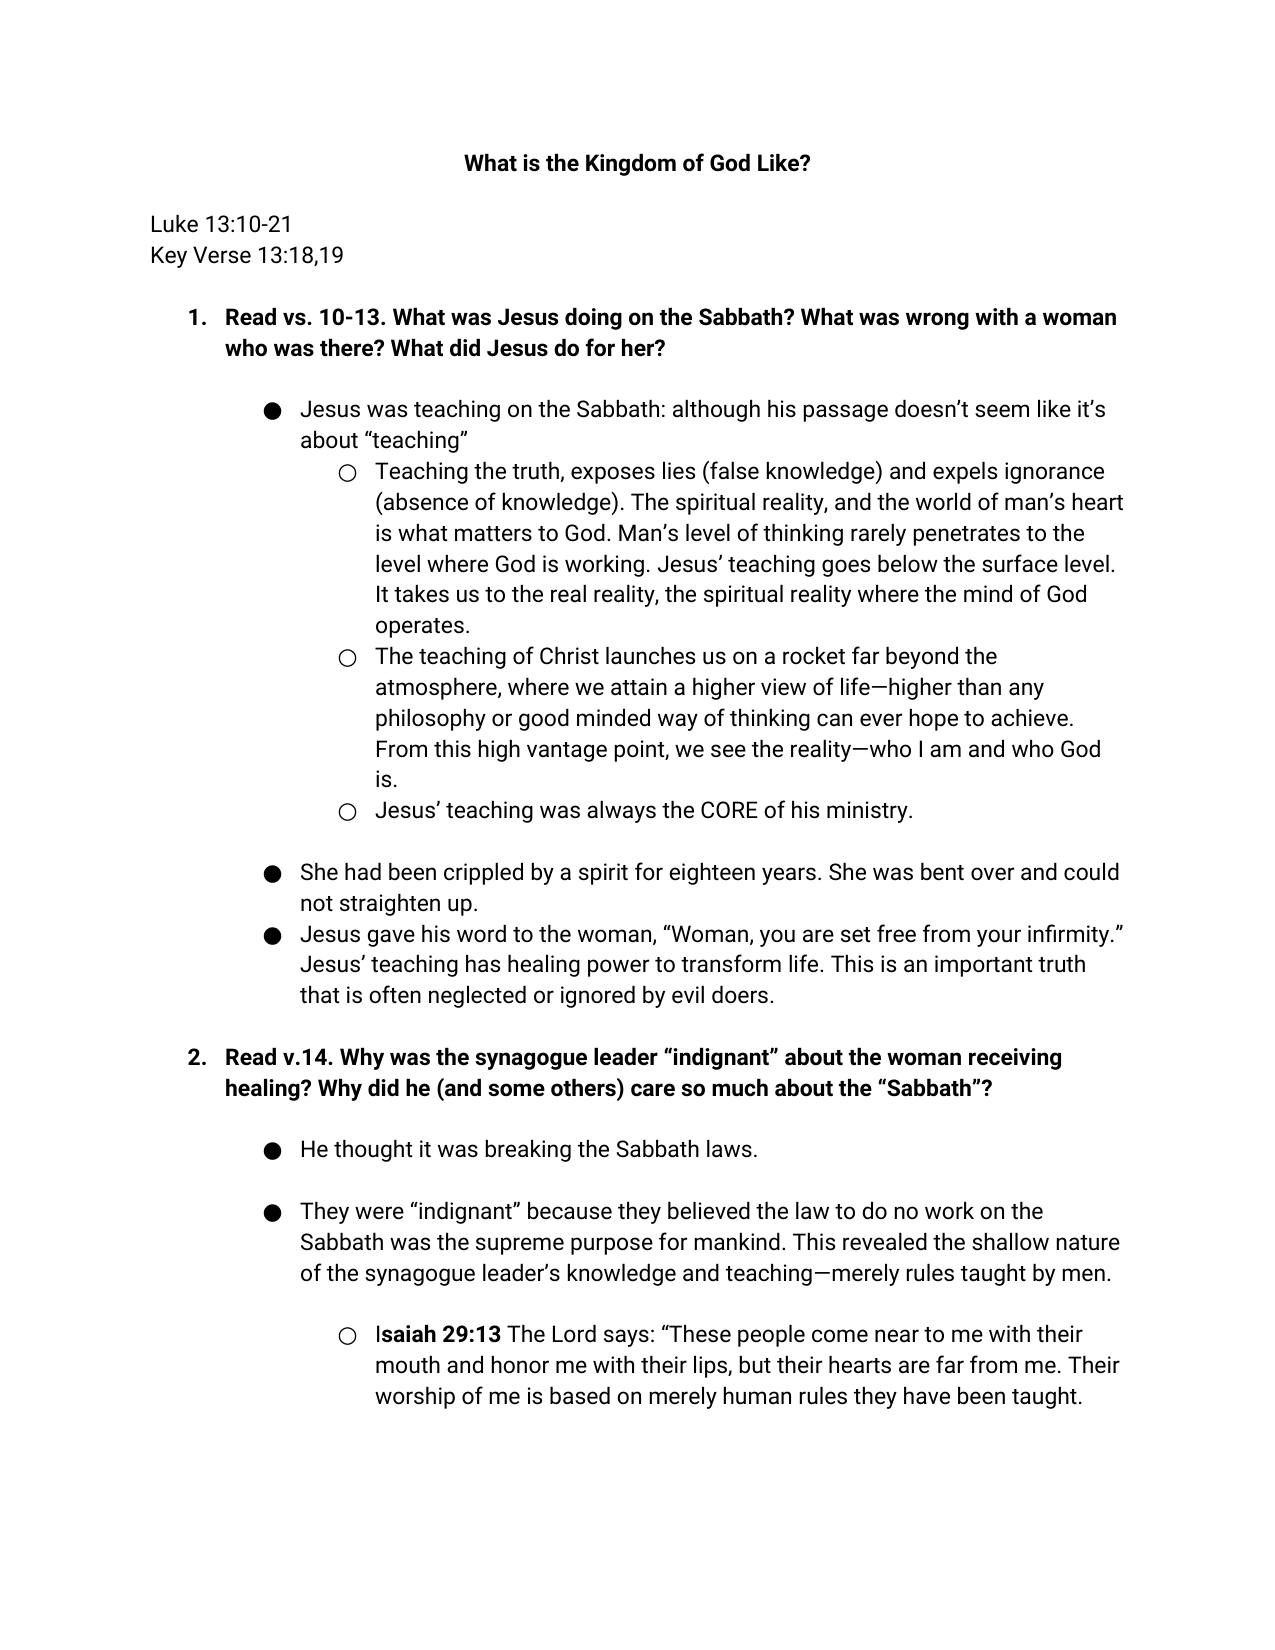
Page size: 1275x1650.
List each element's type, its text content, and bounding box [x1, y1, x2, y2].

list Jesus was teaching on the Sabbath: although his passage doesn’t seem like it’s about “teaching” [262, 397, 1125, 454]
list She had been crippled by a spirit for eighteen years. She was bent over and could not straighten up. [262, 859, 1125, 917]
text What is the Kingdom of God Like? [150, 150, 1125, 177]
list Read vs. 10-13. What was Jesus doing on the Sabbath? What was wrong with a woman who was there? What did Jesus do for her? [187, 304, 1125, 362]
text Luke 13:10-21 [150, 212, 1125, 238]
list Jesus’ teaching was always the CORE of his ministry. [337, 797, 1125, 824]
list Jesus gave his word to the woman, “Woman, you are set free from your infirmity.” Jesus’ teaching has healing power to transform life. This is an important truth that is often neglected or ignored by evil doers. [262, 921, 1125, 1009]
list They were “indignant” because they believed the law to do no work on the Sabbath was the supreme purpose for mankind. This revealed the shallow nature of the synagogue leader’s knowledge and teaching—merely rules taught by men. [262, 1198, 1125, 1287]
list The teaching of Christ launches us on a rocket far beyond the atmosphere, where we attain a higher view of life—higher than any philosophy or good minded way of thinking can ever hope to achieve. From this high vantage point, we see the reality—who I am and who God is. [337, 643, 1125, 793]
list He thought it was breaking the Sabbath laws. [262, 1137, 1125, 1163]
list Teaching the truth, exposes lies (false knowledge) and expels ignorance (absence of knowledge). The spiritual reality, and the world of man’s heart is what matters to God. Man’s level of thinking rarely penetrates to the level where God is working. Jesus’ teaching goes below the surface level. It takes us to the real reality, the spiritual reality where the mind of God operates. [337, 458, 1125, 639]
list Isaiah 29:13 The Lord says: “These people come near to me with their mouth and honor me with their lips, but their hearts are far from me. Their worship of me is based on merely human rules they have been taught. [337, 1322, 1125, 1410]
list Read v.14. Why was the synagogue leader “indignant” about the woman receiving healing? Why did he (and some others) care so much about the “Sabbath”? [187, 1044, 1125, 1102]
text Key Verse 13:18,19 [150, 242, 1125, 269]
